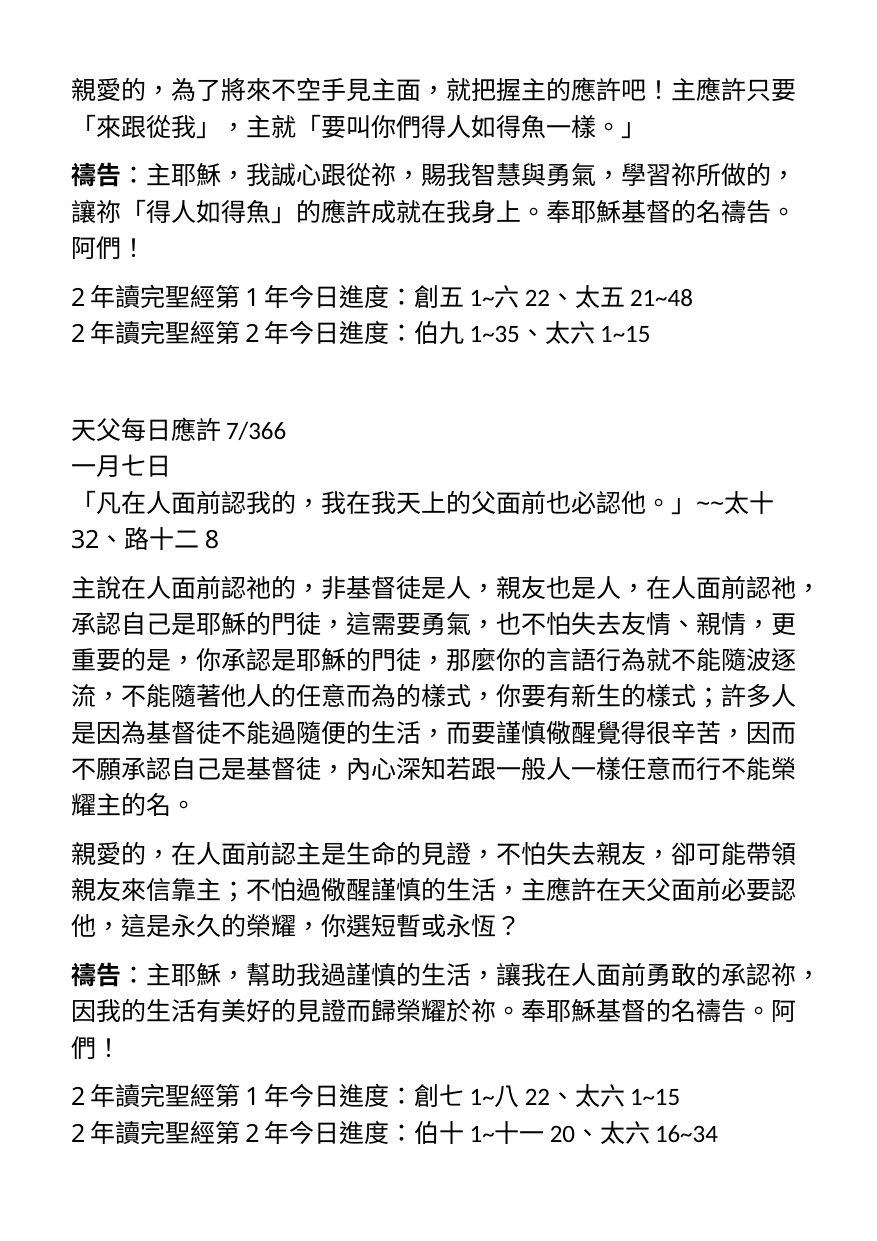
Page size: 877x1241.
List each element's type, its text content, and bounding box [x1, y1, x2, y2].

text 2年讀完聖經第2年今日進度：伯十1~十一20、太六16~34 [71, 1113, 806, 1149]
text 親愛的，為了將來不空手見主面，就把握主的應許吧！主應許只要「來跟從我」，主就「要叫你們得人如得魚一樣。」 [71, 71, 806, 143]
text 2年讀完聖經第2年今日進度：伯九1~35、太六1~15 [71, 313, 806, 349]
text 禱告：主耶穌，我誠心跟從祢，賜我智慧與勇氣，學習祢所做的，讓祢「得人如得魚」的應許成就在我身上。奉耶穌基督的名禱告。阿們！ [71, 156, 806, 264]
text 親愛的，在人面前認主是生命的見證，不怕失去親友，卻可能帶領親友來信靠主；不怕過儆醒謹慎的生活，主應許在天父面前必要認他，這是永久的榮耀，你選短暫或永恆？ [71, 834, 806, 943]
text 主說在人面前認祂的，非基督徒是人，親友也是人，在人面前認祂，承認自己是耶穌的門徒，這需要勇氣，也不怕失去友情、親情，更重要的是，你承認是耶穌的門徒，那麼你的言語行為就不能隨波逐流，不能隨著他人的任意而為的樣式，你要有新生的樣式；許多人是因為基督徒不能過隨便的生活，而要謹慎儆醒覺得很辛苦，因而不願承認自己是基督徒，內心深知若跟一般人一樣任意而行不能榮耀主的名。 [71, 568, 806, 822]
text 一月七日 [71, 447, 806, 483]
text 天父每日應許7/366 [71, 411, 806, 447]
text 2年讀完聖經第1年今日進度：創七1~八22、太六1~15 [71, 1077, 806, 1113]
text 禱告：主耶穌，幫助我過謹慎的生活，讓我在人面前勇敢的承認祢，因我的生活有美好的見證而歸榮耀於祢。奉耶穌基督的名禱告。阿們！ [71, 956, 806, 1064]
text 2年讀完聖經第1年今日進度：創五1~六22、太五21~48 [71, 277, 806, 313]
text 「凡在人面前認我的，我在我天上的父面前也必認他。」~~太十32、路十二8 [71, 483, 806, 556]
